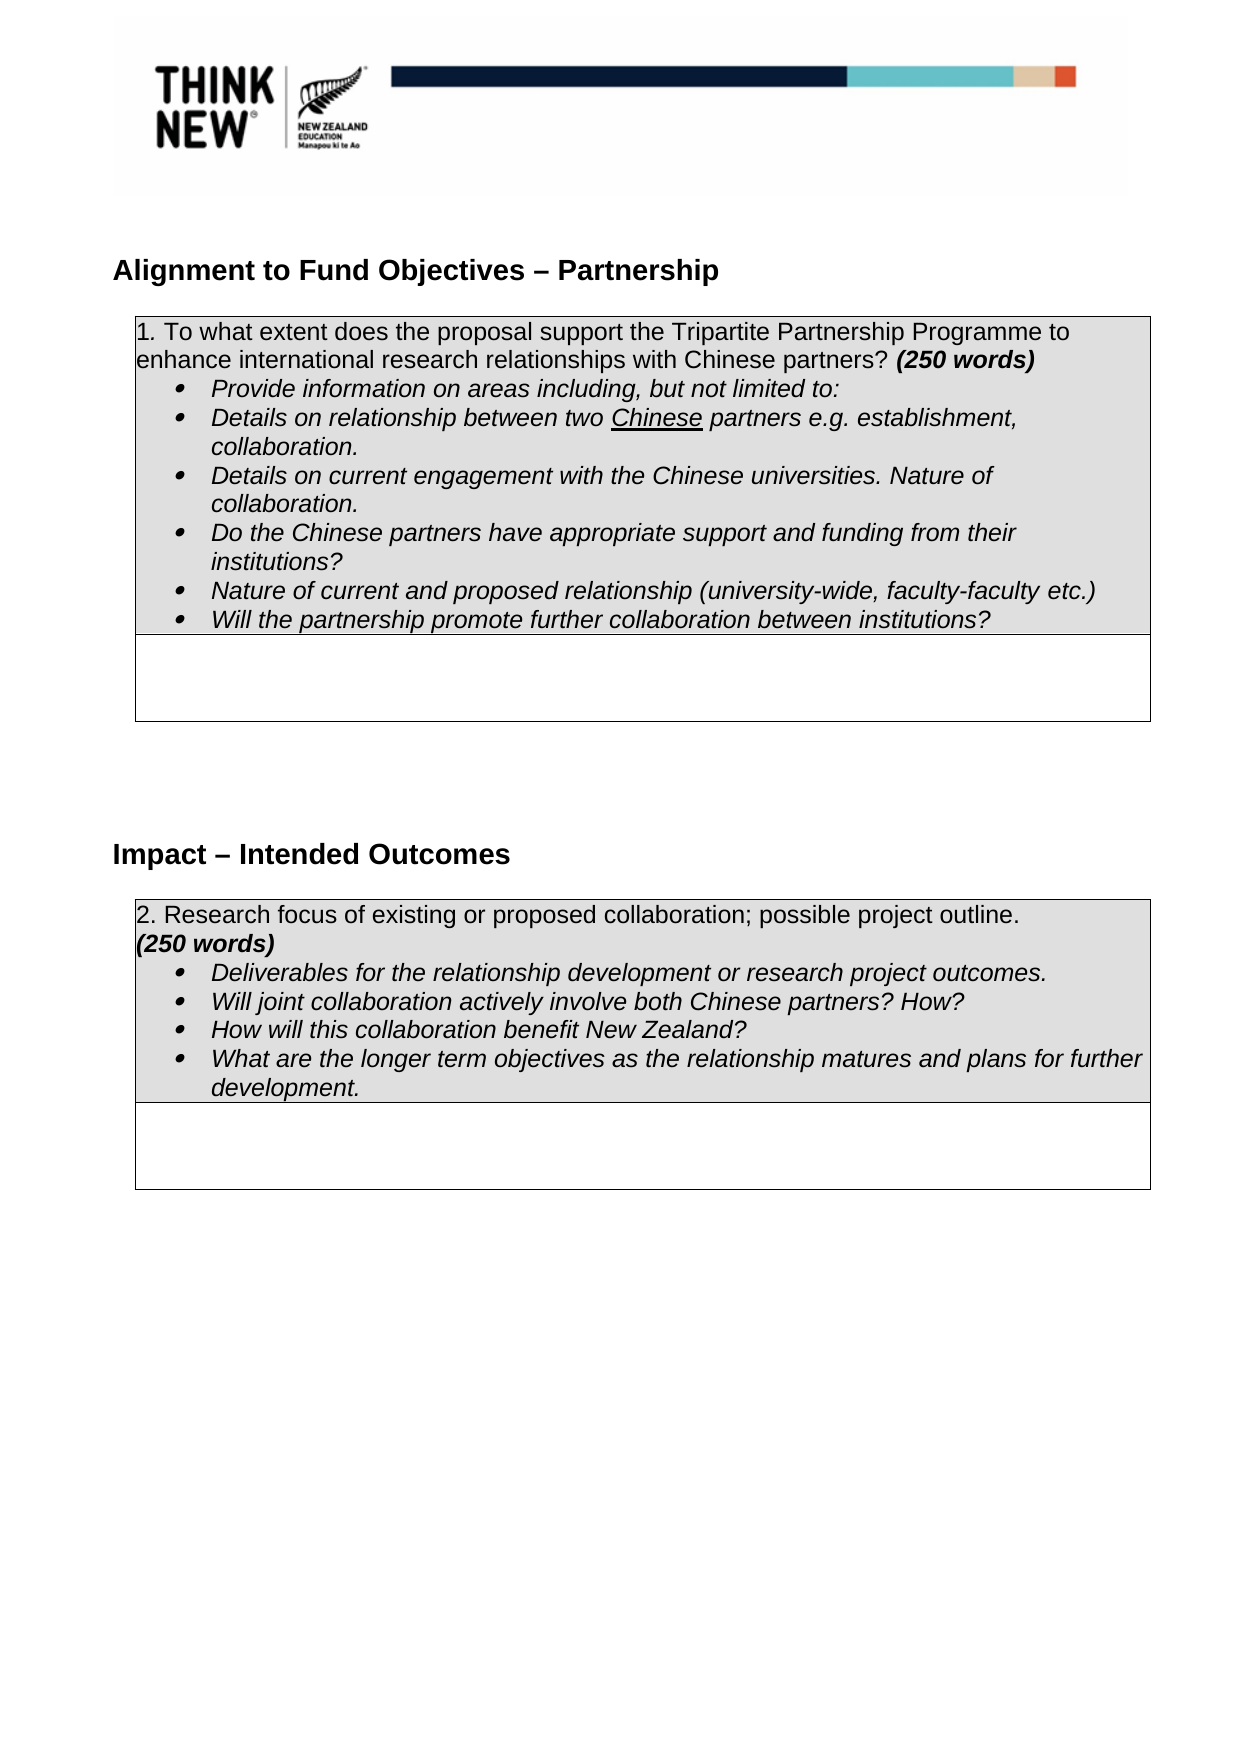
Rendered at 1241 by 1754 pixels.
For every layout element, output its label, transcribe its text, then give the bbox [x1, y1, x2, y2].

text Alignment to Fund Objectives – Partnership [112, 253, 1128, 287]
table_header 2. Research focus of existing or proposed collaboration; possible project outline. (250 words) Deliverables for the relationship development or research project outcomes. Will joint collaboration actively involve both Chinese partners? How? How will this collaboration benefit New Zealand? What are the longer term objectives as the relationship matures and plans for further development. [136, 900, 1150, 1102]
table_cell [136, 1103, 1150, 1189]
table_header 1. To what extent does the proposal support the Tripartite Partnership Programme to enhance international research relationships with Chinese partners? (250 words) Provide information on areas including, but not limited to: Details on relationship between two Chinese partners e.g. establishment, collaboration. Details on current engagement with the Chinese universities. Nature of collaboration. Do the Chinese partners have appropriate support and funding from their institutions? Nature of current and proposed relationship (university-wide, faculty-faculty etc.) Will the partnership promote further collaboration between institutions? [136, 317, 1150, 633]
table_cell [136, 635, 1150, 721]
picture [112, 16, 1129, 196]
text Impact – Intended Outcomes [112, 837, 1128, 870]
